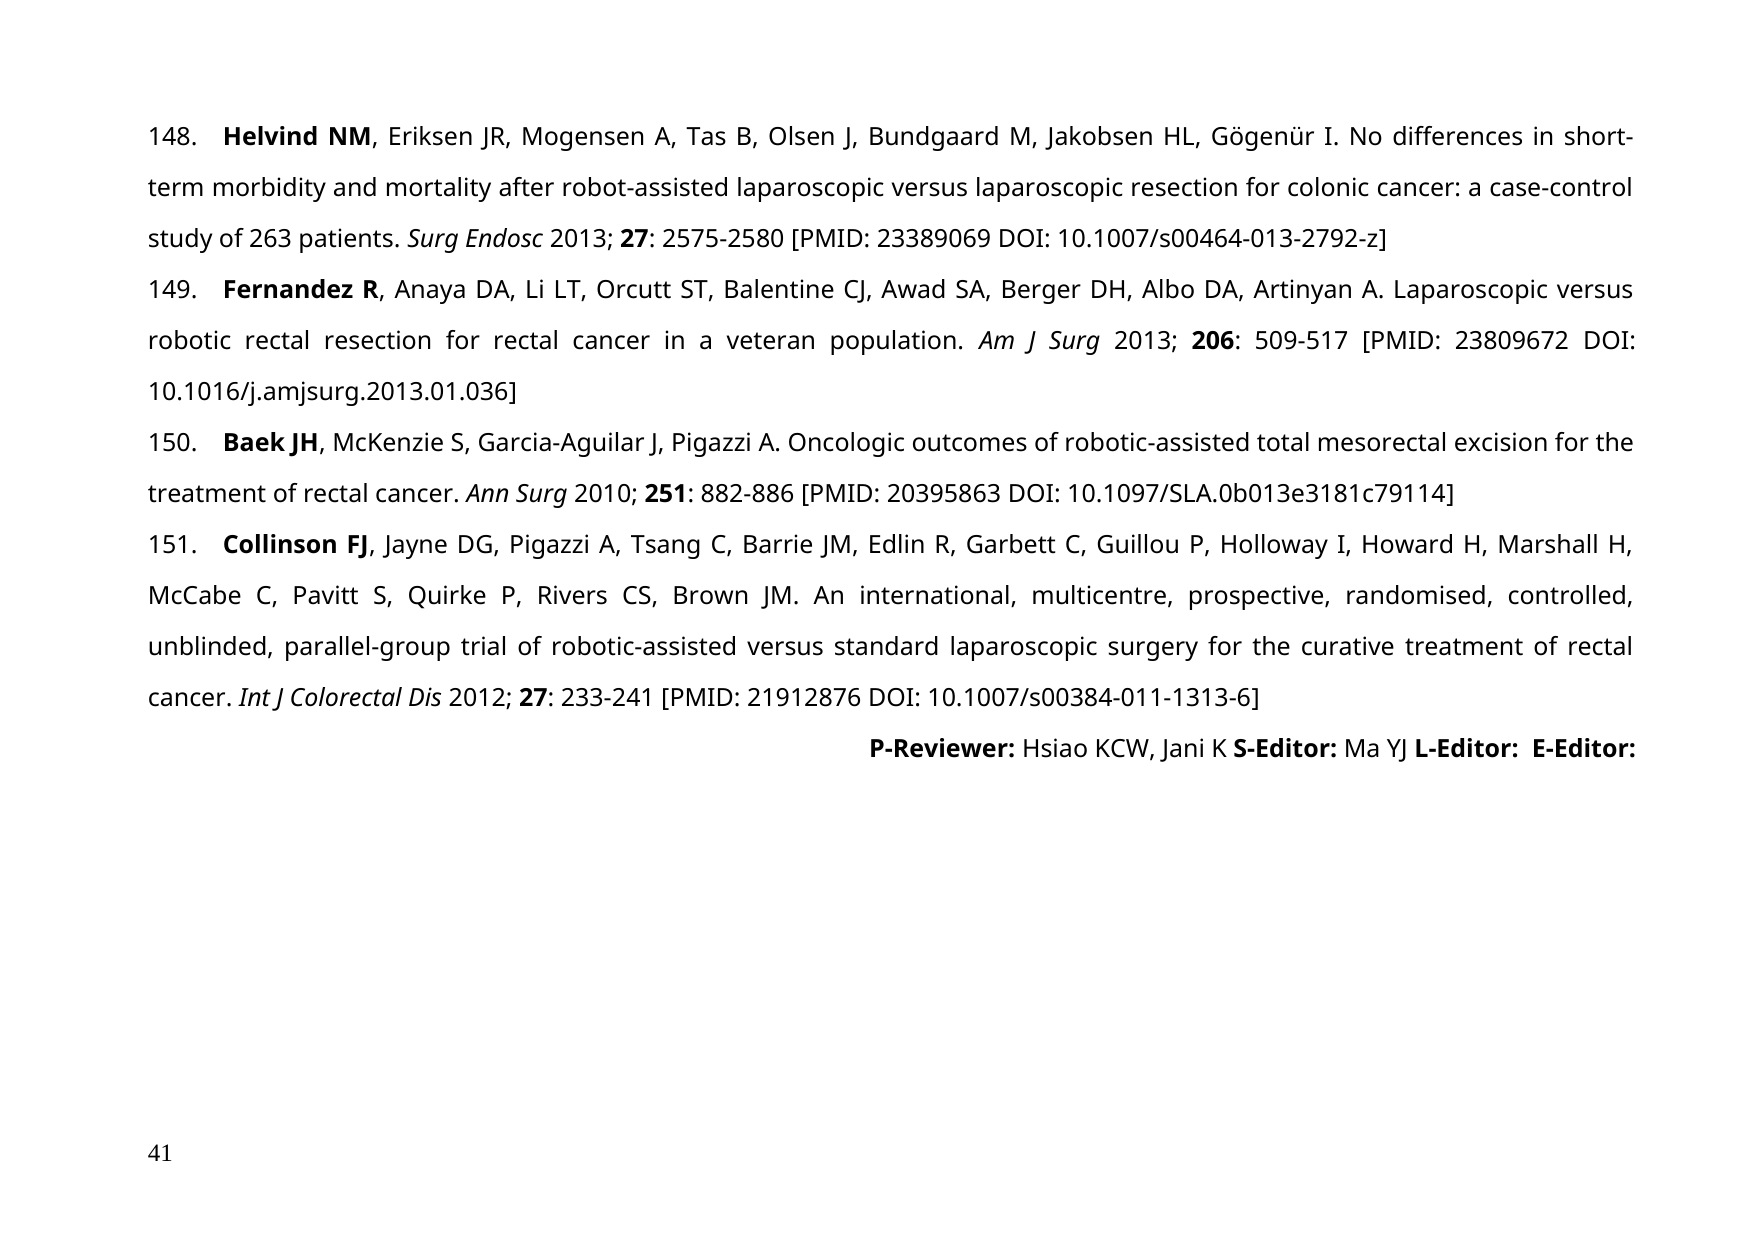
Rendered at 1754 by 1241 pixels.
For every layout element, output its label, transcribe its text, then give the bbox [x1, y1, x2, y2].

text P-Reviewer: Hsiao KCW, Jani K S-Editor: Ma YJ L-Editor: E-Editor: [185, 731, 1636, 765]
list Fernandez R, Anaya DA, Li LT, Orcutt ST, Balentine CJ, Awad SA, Berger DH, Albo DA, Artinyan A. Laparoscopic versus robotic rectal resection for rectal cancer in a veteran population. Am J Surg 2013; 206: 509-517 [PMID: 23809672 DOI: 10.1016/j.amjsurg.2013.01.036] [148, 271, 1636, 407]
list Baek JH, McKenzie S, Garcia-Aguilar J, Pigazzi A. Oncologic outcomes of robotic-assisted total mesorectal excision for the treatment of rectal cancer. Ann Surg 2010; 251: 882-886 [PMID: 20395863 DOI: 10.1097/SLA.0b013e3181c79114] [148, 424, 1636, 509]
list Collinson FJ, Jayne DG, Pigazzi A, Tsang C, Barrie JM, Edlin R, Garbett C, Guillou P, Holloway I, Howard H, Marshall H, McCabe C, Pavitt S, Quirke P, Rivers CS, Brown JM. An international, multicentre, prospective, randomised, controlled, unblinded, parallel-group trial of robotic-assisted versus standard laparoscopic surgery for the curative treatment of rectal cancer. Int J Colorectal Dis 2012; 27: 233-241 [PMID: 21912876 DOI: 10.1007/s00384-011-1313-6] [148, 526, 1636, 714]
list Helvind NM, Eriksen JR, Mogensen A, Tas B, Olsen J, Bundgaard M, Jakobsen HL, Gögenür I. No differences in short-term morbidity and mortality after robot-assisted laparoscopic versus laparoscopic resection for colonic cancer: a case-control study of 263 patients. Surg Endosc 2013; 27: 2575-2580 [PMID: 23389069 DOI: 10.1007/s00464-013-2792-z] [148, 118, 1636, 254]
